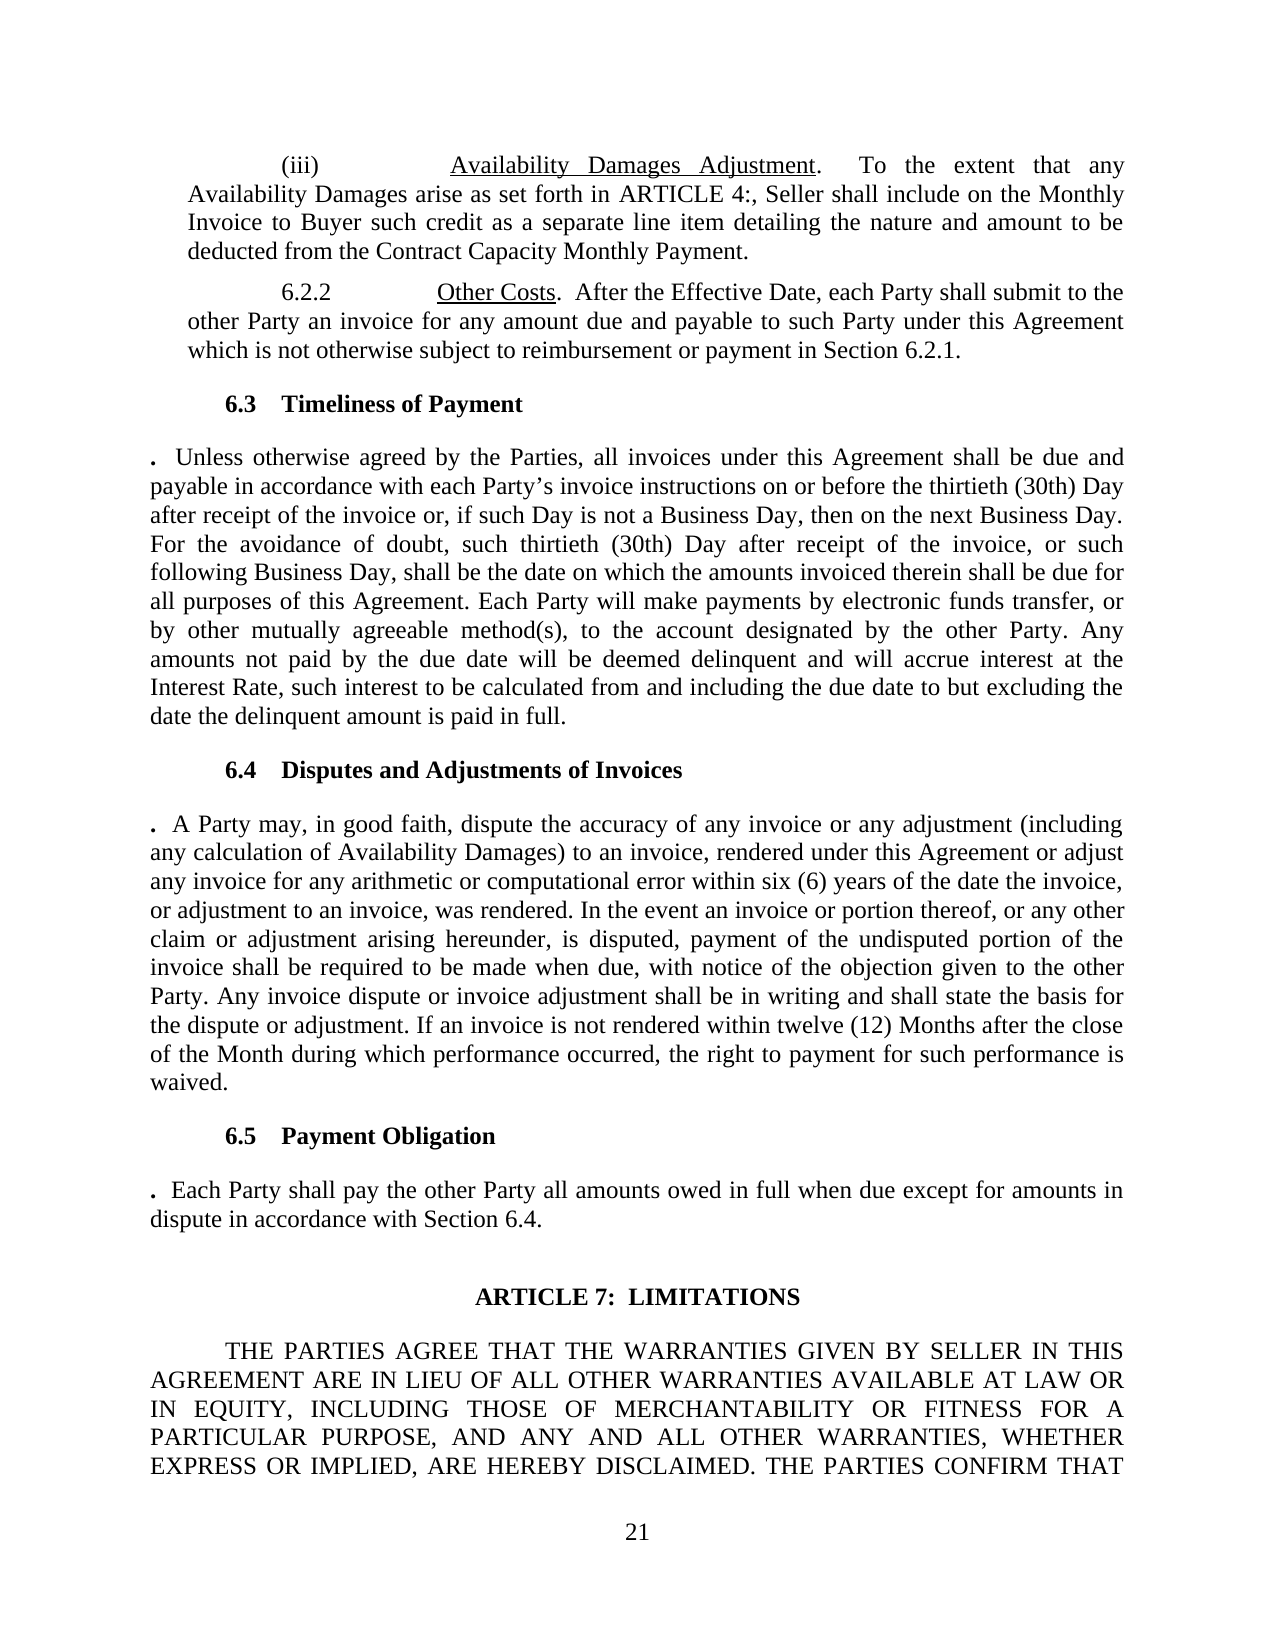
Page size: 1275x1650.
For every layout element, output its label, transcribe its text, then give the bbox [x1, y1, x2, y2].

text Disputes and Adjustments of Invoices [150, 755, 1125, 784]
text . Unless otherwise agreed by the Parties, all invoices under this Agreement shall be due and payable in accordance with each Party’s invoice instructions on or before the thirtieth (30th) Day after receipt of the invoice or, if such Day is not a Business Day, then on the next Business Day. For the avoidance of doubt, such thirtieth (30th) Day after receipt of the invoice, or such following Business Day, shall be the date on which the amounts invoiced therein shall be due for all purposes of this Agreement. Each Party will make payments by electronic funds transfer, or by other mutually agreeable method(s), to the account designated by the other Party. Any amounts not paid by the due date will be deemed delinquent and will accrue interest at the Interest Rate, such interest to be calculated from and including the due date to but excluding the date the delinquent amount is paid in full. [150, 442, 1125, 730]
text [150, 1336, 1125, 1480]
text Timeliness of Payment [150, 389, 1125, 417]
text Availability Damages Adjustment. To the extent that any Availability Damages arise as set forth in ARTICLE 4, Seller shall include on the Monthly Invoice to Buyer such credit as a separate line item detailing the nature and amount to be deducted from the Contract Capacity Monthly Payment. [187, 150, 1125, 265]
text . A Party may, in good faith, dispute the accuracy of any invoice or any adjustment (including any calculation of Availability Damages) to an invoice, rendered under this Agreement or adjust any invoice for any arithmetic or computational error within six (6) years of the date the invoice, or adjustment to an invoice, was rendered. In the event an invoice or portion thereof, or any other claim or adjustment arising hereunder, is disputed, payment of the undisputed portion of the invoice shall be required to be made when due, with notice of the objection given to the other Party. Any invoice dispute or invoice adjustment shall be in writing and shall state the basis for the dispute or adjustment. If an invoice is not rendered within twelve (12) Months after the close of the Month during which performance occurred, the right to payment for such performance is waived. [150, 809, 1125, 1096]
text . Each Party shall pay the other Party all amounts owed in full when due except for amounts in dispute in accordance with Section 6.4. [150, 1175, 1125, 1232]
text LIMITATIONS [150, 1282, 1125, 1311]
text Other Costs. After the Effective Date, each Party shall submit to the other Party an invoice for any amount due and payable to such Party under this Agreement which is not otherwise subject to reimbursement or payment in Section 6.2.1. [187, 277, 1125, 364]
text Payment Obligation [150, 1121, 1125, 1150]
